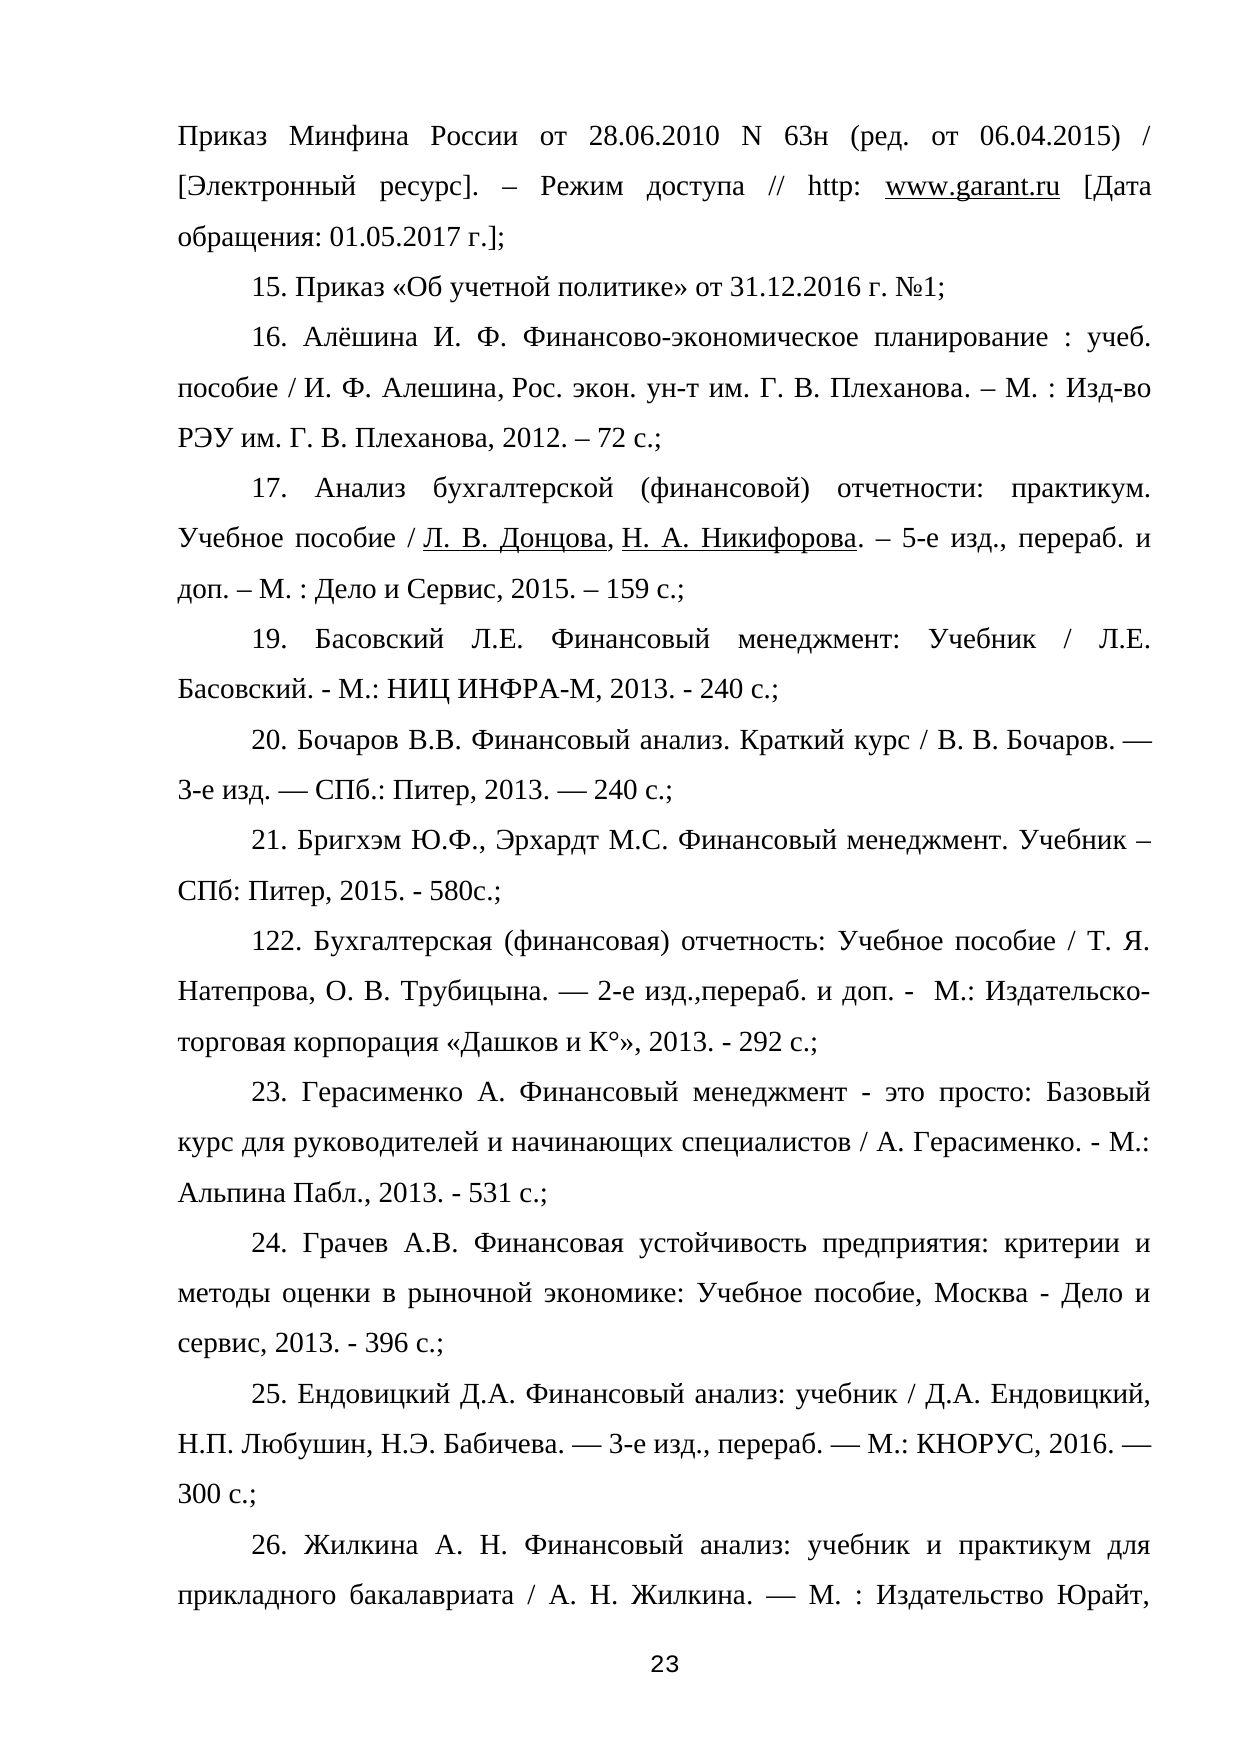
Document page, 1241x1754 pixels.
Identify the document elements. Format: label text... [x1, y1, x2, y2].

list 15. Приказ «Об учетной политике» от 31.12.2016 г. №1; [177, 269, 1152, 303]
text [177, 1527, 1152, 1611]
text 25. Ендовицкий Д.А. Финансовый анализ: учебник / Д.А. Ендовицкий, Н.П. Любушин, Н.Э. Бабичева. — 3-е изд., перераб. — М.: КНОРУС, 2016. — 300 с.; [177, 1376, 1152, 1510]
list 16. Алёшина И. Ф. Финансово-экономическое планирование : учеб. пособие / И. Ф. Алешина, Рос. экон. ун-т им. Г. В. Плеханова. – М. : Изд-во РЭУ им. Г. В. Плеханова, 2012. – 72 с.; [177, 319, 1152, 453]
text 122. Бухгалтерская (финансовая) отчетность: Учебное пособие / Т. Я. Натепрова, О. В. Трубицына. — 2-е изд.,перераб. и доп. - М.: Издательско-торговая корпорация «Дашков и К°», 2013. - 292 с.; [177, 923, 1152, 1057]
text 17. Анализ бухгалтерской (финансовой) отчетности: практикум. Учебное пособие / Л. В. Донцова, Н. А. Никифорова. – 5-е изд., перераб. и доп. – М. : Дело и Сервис, 2015. – 159 с.; [177, 470, 1152, 604]
list 24. Грачев А.В. Финансовая устойчивость предприятия: критерии и методы оценки в рыночной экономике: Учебное пособие, Москва - Дело и сервис, 2013. - 396 с.; [177, 1225, 1152, 1359]
text 23. Герасименко А. Финансовый менеджмент - это просто: Базовый курс для руководителей и начинающих специалистов / А. Герасименко. - М.: Альпина Пабл., 2013. - 531 c.; [177, 1074, 1152, 1208]
text 21. Бригхэм Ю.Ф., Эрхардт М.С. Финансовый менеджмент. Учебник – СПб: Питер, 2015. - 580с.; [177, 822, 1152, 906]
text 20. Бочаров В.В. Финансовый анализ. Краткий курс / В. В. Бочаров. — 3-е изд. — СПб.: Питер, 2013. — 240 с.; [177, 722, 1152, 806]
text 19. Басовский Л.Е. Финансовый менеджмент: Учебник / Л.Е. Басовский. - М.: НИЦ ИНФРА-М, 2013. - 240 c.; [177, 621, 1152, 705]
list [177, 118, 1152, 252]
